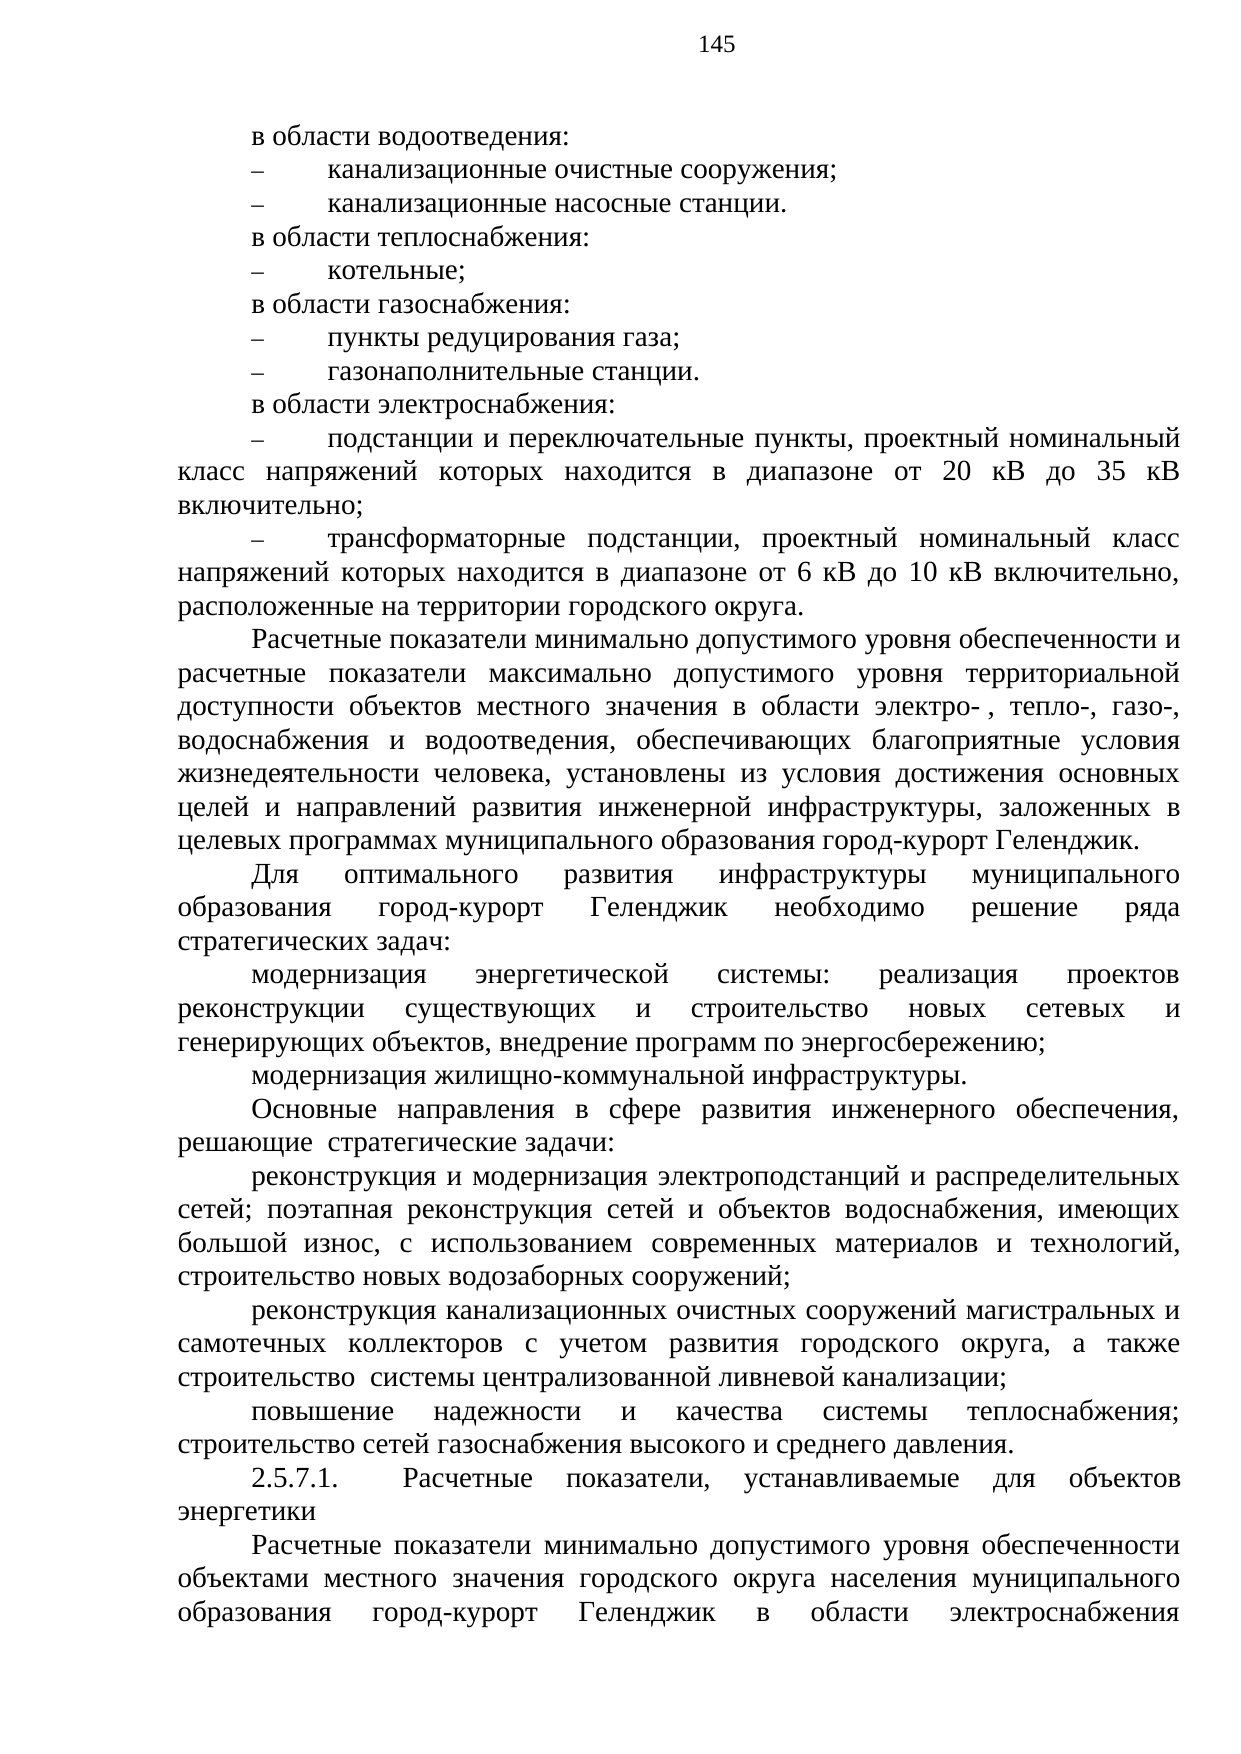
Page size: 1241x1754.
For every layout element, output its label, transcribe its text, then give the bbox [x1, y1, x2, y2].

text Для оптимального развития инфраструктуры муниципального образования город-курорт Геленджик необходимо решение ряда стратегических задач: [177, 856, 1180, 957]
text реконструкция канализационных очистных сооружений магистральных и самотечных коллекторов с учетом развития городского округа, а также строительство системы централизованной ливневой канализации; [177, 1292, 1180, 1393]
list котельные; [177, 252, 1180, 286]
text реконструкция и модернизация электроподстанций и распределительных сетей; поэтапная реконструкция сетей и объектов водоснабжения, имеющих большой износ, с использованием современных материалов и технологий, строительство новых водозаборных сооружений; [177, 1158, 1180, 1292]
text Расчетные показатели минимально допустимого уровня обеспеченности и расчетные показатели максимально допустимого уровня территориальной доступности объектов местного значения в области электро- , тепло-, газо-, водоснабжения и водоотведения, обеспечивающих благоприятные условия жизнедеятельности человека, установлены из условия достижения основных целей и направлений развития инженерной инфраструктуры, заложенных в целевых программах муниципального образования город-курорт Геленджик. [177, 621, 1180, 856]
text модернизация жилищно-коммунальной инфраструктуры. [177, 1057, 1180, 1091]
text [177, 1527, 1180, 1627]
list канализационные очистные сооружения; [177, 152, 1180, 185]
list подстанции и переключательные пункты, проектный номинальный класс напряжений которых находится в диапазоне от 20 кВ до 35 кВ включительно; [177, 420, 1180, 521]
text в области электроснабжения: [177, 386, 1180, 420]
list трансформаторные подстанции, проектный номинальный класс напряжений которых находится в диапазоне от 6 кВ до 10 кВ включительно, расположенные на территории городского округа. [177, 521, 1180, 621]
list канализационные насосные станции. [177, 185, 1180, 219]
list пункты редуцирования газа; [177, 319, 1180, 353]
text Основные направления в сфере развития инженерного обеспечения, решающие стратегические задачи: [177, 1091, 1180, 1158]
text повышение надежности и качества системы теплоснабжения; строительство сетей газоснабжения высокого и среднего давления. [177, 1393, 1180, 1460]
text в области теплоснабжения: [177, 219, 1180, 252]
text в области газоснабжения: [177, 286, 1180, 319]
list газонаполнительные станции. [177, 353, 1180, 386]
text модернизация энергетической системы: реализация проектов реконструкции существующих и строительство новых сетевых и генерирующих объектов, внедрение программ по энергосбережению; [177, 957, 1180, 1057]
text в области водоотведения: [177, 118, 1180, 152]
list Расчетные показатели, устанавливаемые для объектов энергетики [177, 1460, 1181, 1527]
